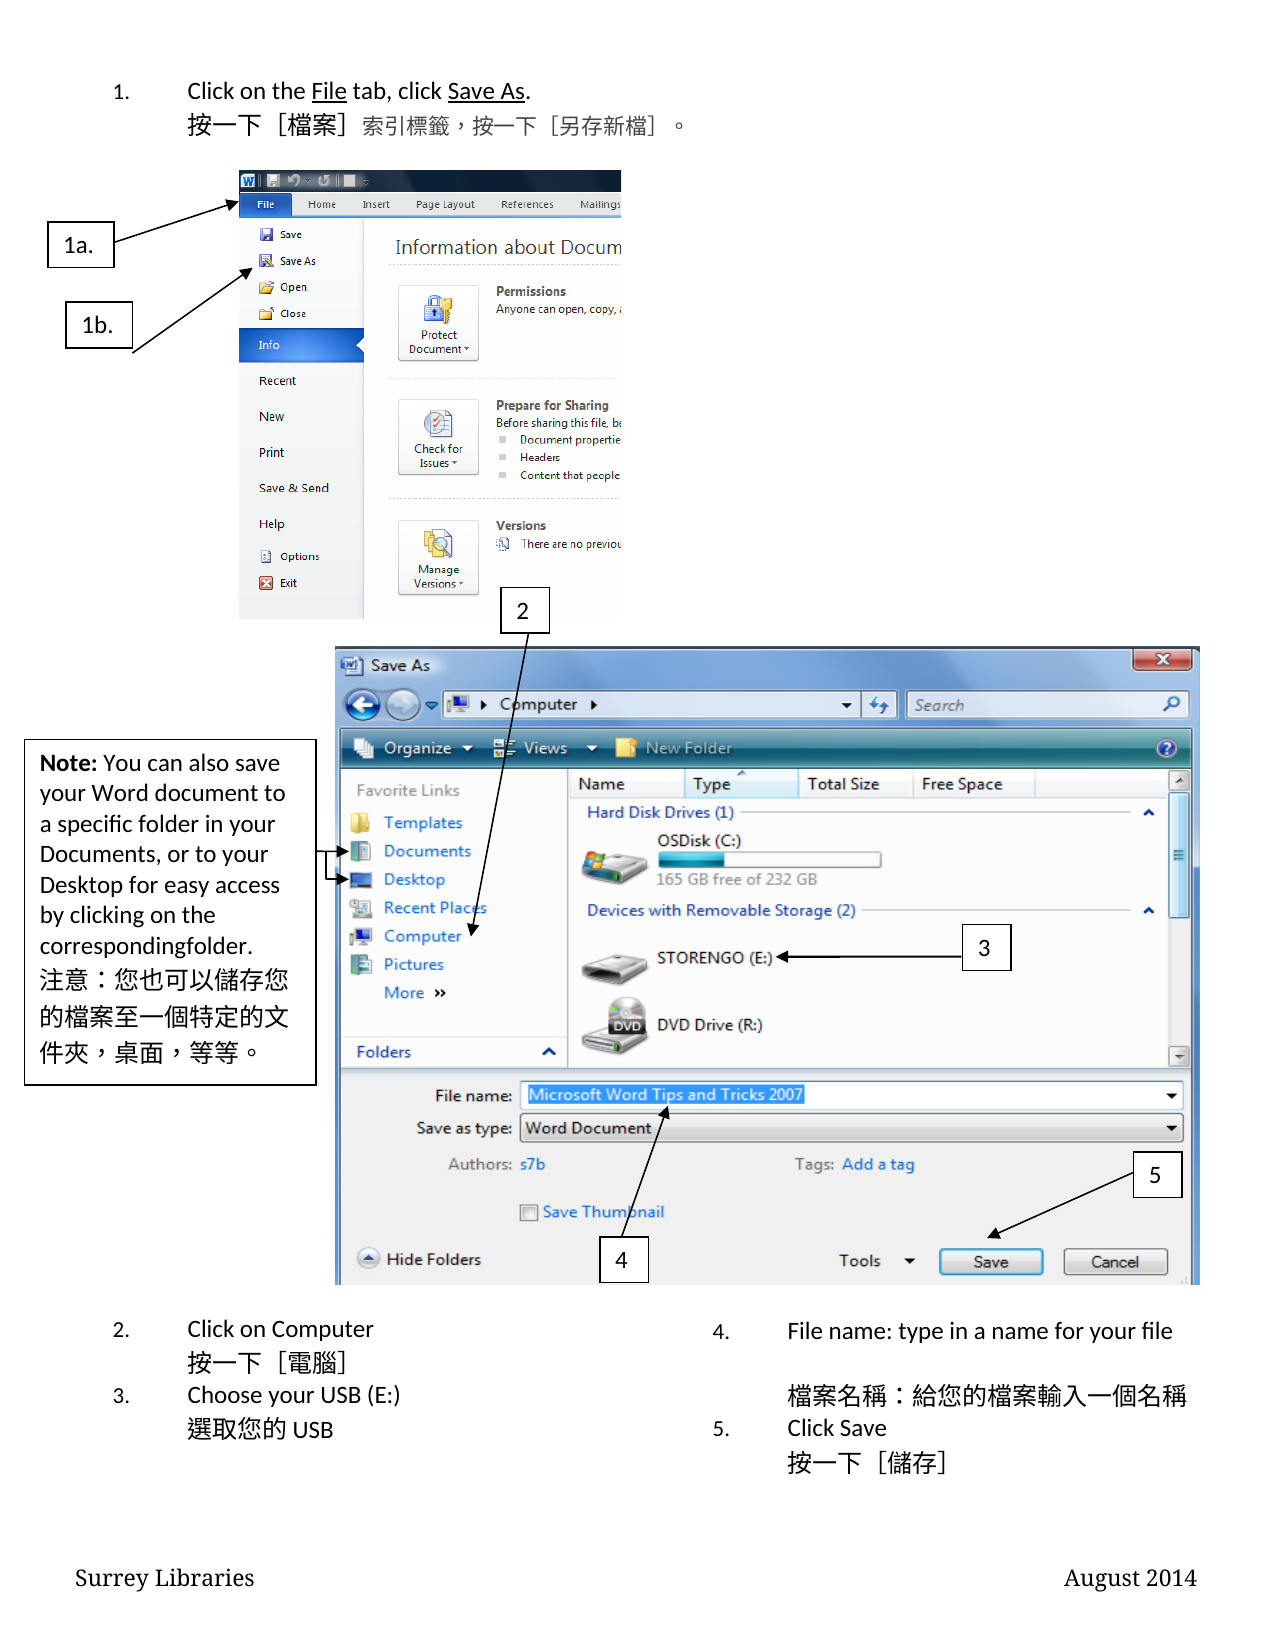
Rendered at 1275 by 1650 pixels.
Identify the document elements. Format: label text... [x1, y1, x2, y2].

picture [335, 646, 1200, 1285]
list Click on the File tab, click Save As. 按一下［檔案］索引標籤，按一下［另存新檔］。 [112, 75, 1200, 142]
list Click on Computer 按一下［電腦］ [112, 1313, 600, 1379]
list File name: type in a name for your file 檔案名稱：給您的檔案輸入一個名稱 [712, 1315, 1200, 1412]
picture [239, 170, 622, 619]
list Click Save 按一下［儲存］ [712, 1412, 1200, 1479]
list Choose your USB (E:) 選取您的USB [112, 1379, 600, 1475]
